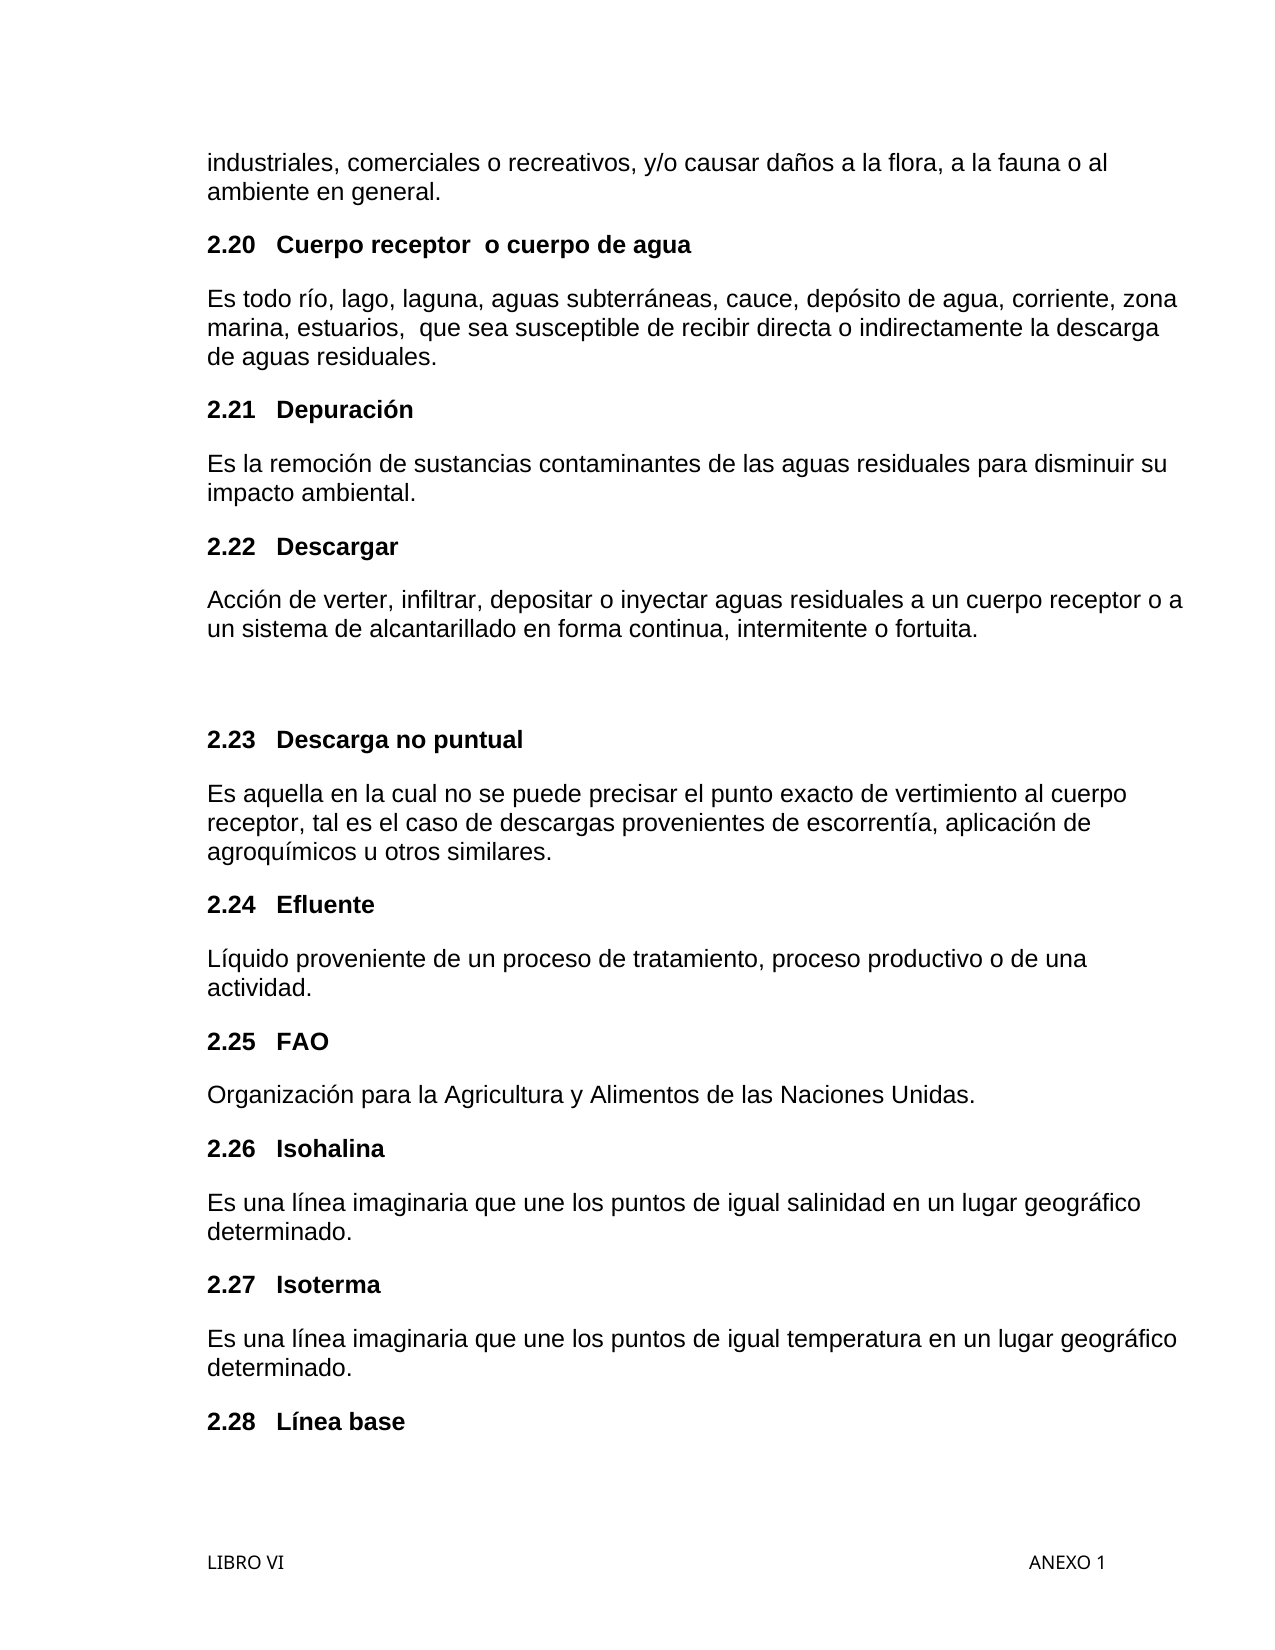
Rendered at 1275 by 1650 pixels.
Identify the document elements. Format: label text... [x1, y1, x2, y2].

text Es la remoción de sustancias contaminantes de las aguas residuales para disminuir su impacto ambiental. [207, 449, 1186, 506]
subtitle Isoterma [207, 1270, 1186, 1299]
text Es todo río, lago, laguna, aguas subterráneas, cauce, depósito de agua, corriente, zona marina, estuarios, que sea susceptible de recibir directa o indirectamente la descarga de aguas residuales. [207, 284, 1186, 370]
subtitle Isohalina [207, 1134, 1186, 1163]
text Organización para la Agricultura y Alimentos de las Naciones Unidas. [207, 1080, 1186, 1109]
subtitle Descarga no puntual [207, 725, 1186, 754]
text Es una línea imaginaria que une los puntos de igual temperatura en un lugar geográfico determinado. [207, 1324, 1186, 1381]
subtitle Descargar [207, 531, 1186, 560]
subtitle Depuración [207, 395, 1186, 424]
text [207, 148, 1186, 205]
text Líquido proveniente de un proceso de tratamiento, proceso productivo o de una actividad. [207, 944, 1186, 1001]
text Es aquella en la cual no se puede precisar el punto exacto de vertimiento al cuerpo receptor, tal es el caso de descargas provenientes de escorrentía, aplicación de agroquímicos u otros similares. [207, 779, 1186, 865]
subtitle Efluente [207, 890, 1186, 919]
text Acción de verter, infiltrar, depositar o inyectar aguas residuales a un cuerpo receptor o a un sistema de alcantarillado en forma continua, intermitente o fortuita. [207, 585, 1186, 643]
subtitle Cuerpo receptor o cuerpo de agua [207, 230, 1186, 259]
subtitle Línea base [207, 1406, 1186, 1435]
subtitle FAO [207, 1026, 1186, 1055]
text Es una línea imaginaria que une los puntos de igual salinidad en un lugar geográfico determinado. [207, 1188, 1186, 1245]
